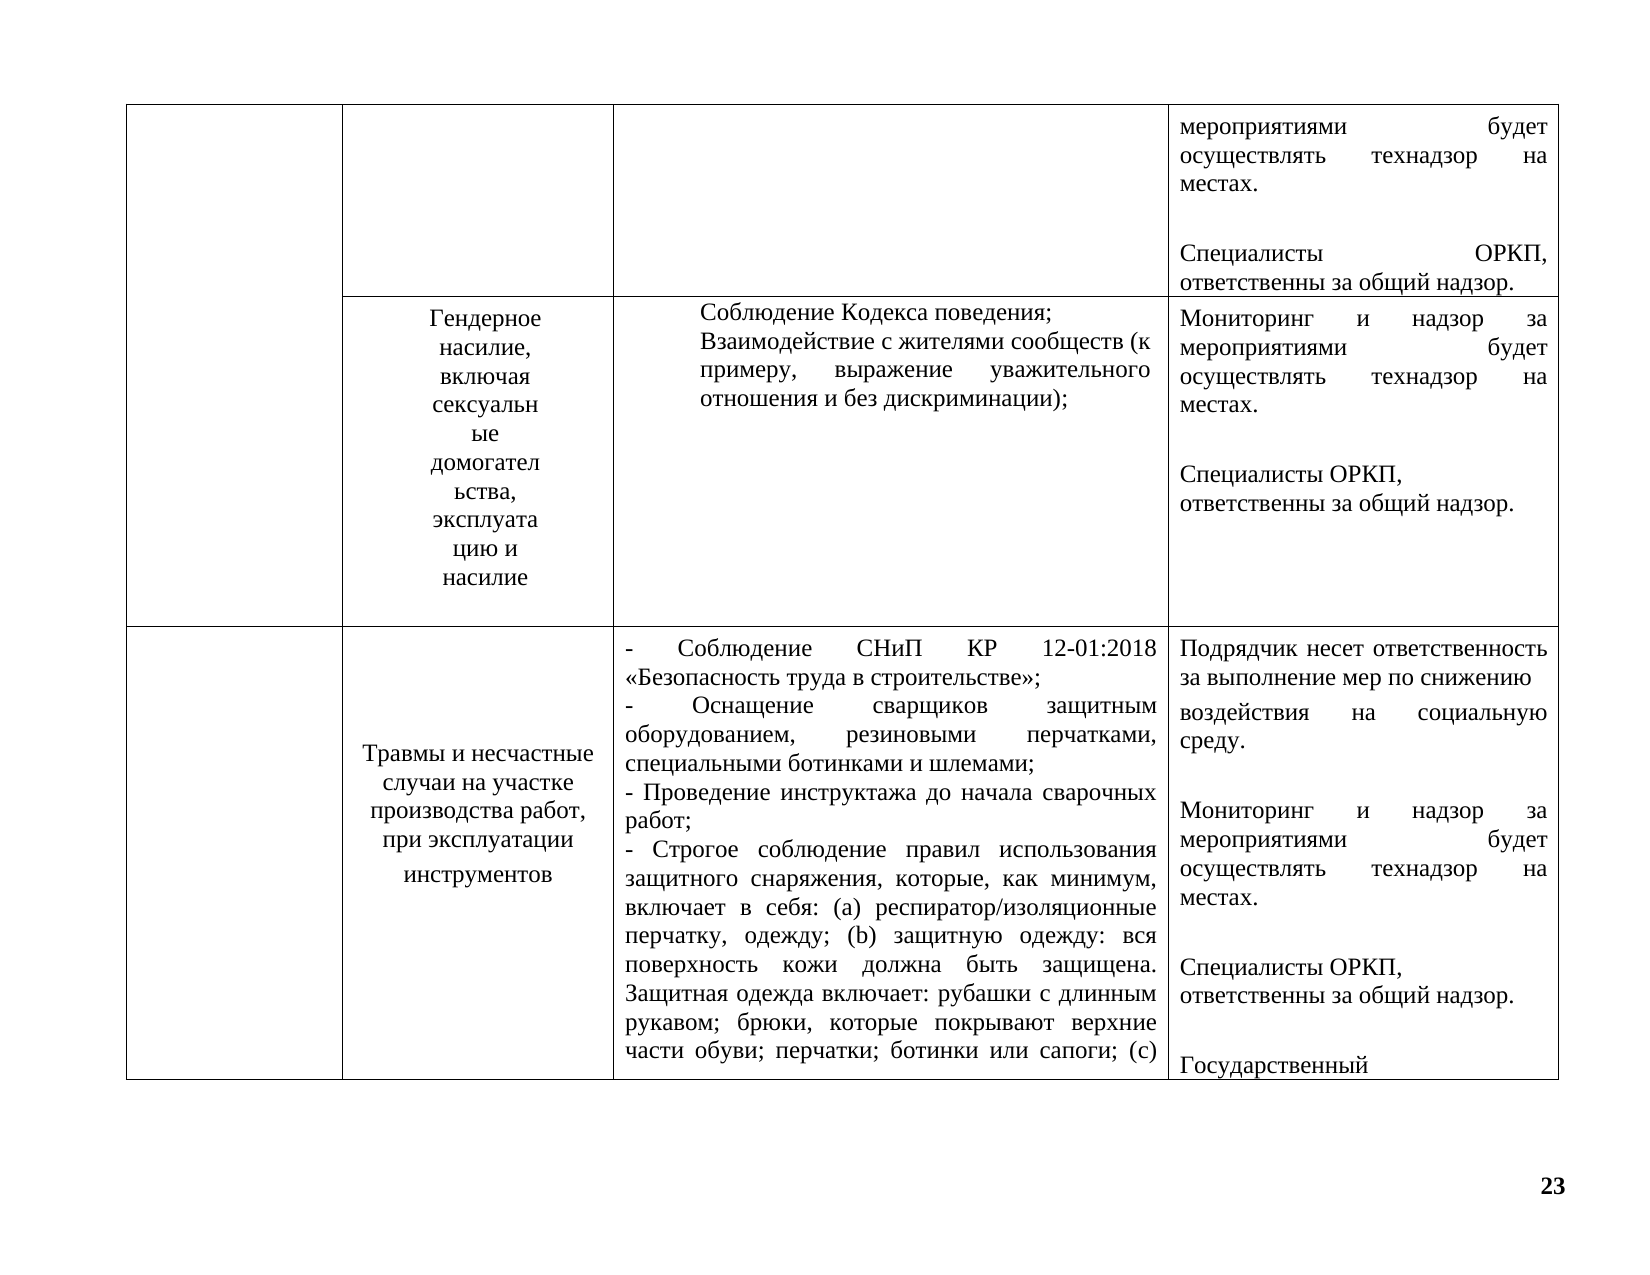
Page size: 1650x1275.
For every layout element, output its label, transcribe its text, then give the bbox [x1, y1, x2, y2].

table_cell Мониторинг и надзор за мероприятиями будет осуществлять технадзор на местах. Специалисты ОРКП, ответственны за общий надзор. [1169, 297, 1558, 626]
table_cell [343, 627, 613, 1079]
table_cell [1169, 105, 1558, 296]
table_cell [614, 105, 1168, 296]
table_cell Гендерное насилие, включая сексуальные домогательства, эксплуатацию и насилие [343, 297, 613, 626]
table_cell Соблюдение Кодекса поведения; Взаимодействие с жителями сообществ (к примеру, выражение уважительного отношения и без дискриминации); [614, 297, 1168, 626]
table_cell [127, 627, 342, 1079]
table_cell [614, 627, 1168, 1079]
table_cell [1169, 627, 1558, 1079]
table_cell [343, 105, 613, 296]
